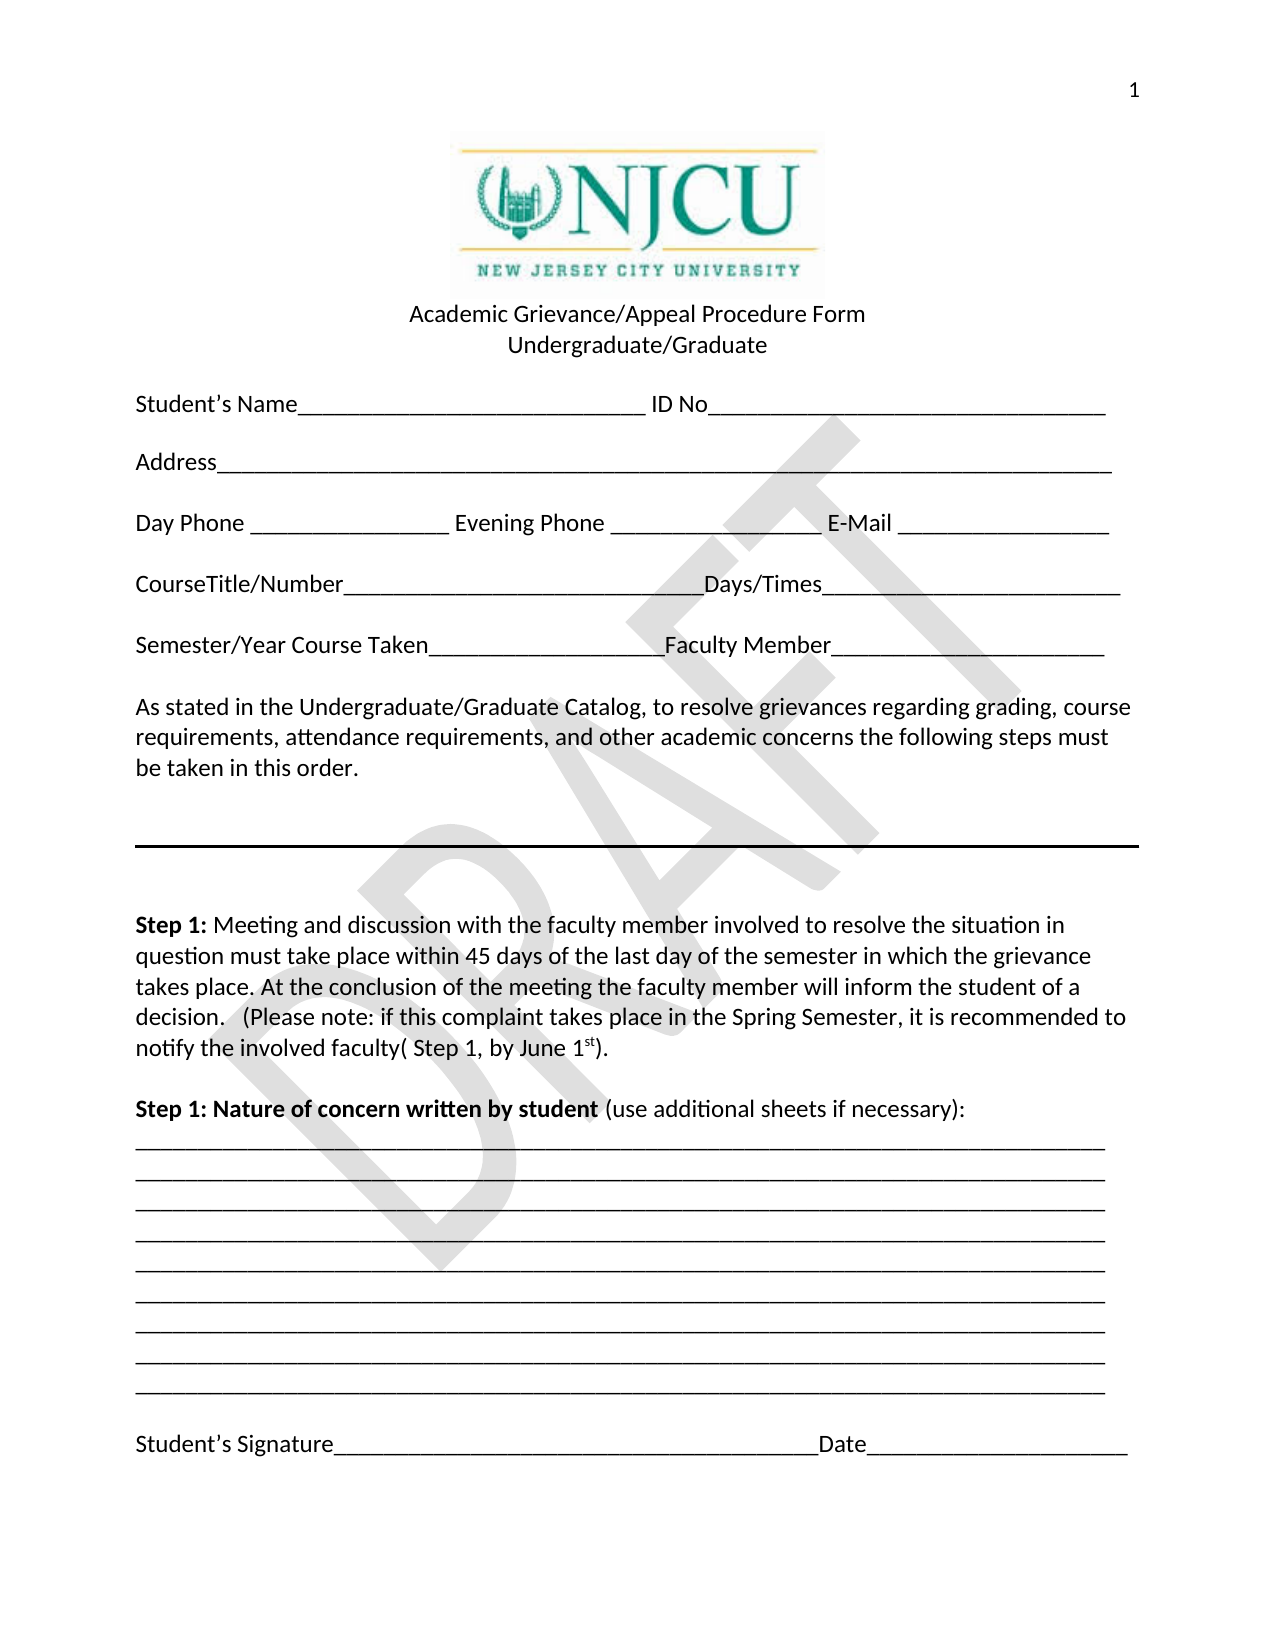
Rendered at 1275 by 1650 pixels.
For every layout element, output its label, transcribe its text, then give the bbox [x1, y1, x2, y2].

text ______________________________________________________________________________ [135, 1245, 1139, 1276]
text ______________________________________________________________________________ [135, 1337, 1139, 1367]
text ______________________________________________________________________________ ______________________________________________________________________________ ______________________________________________________________________________ ______________________________________________________________________________ [135, 1123, 1139, 1245]
text Day Phone ________________ Evening Phone _________________ E-Mail _________________ [135, 508, 1139, 538]
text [135, 1367, 1139, 1398]
text ______________________________________________________________________________ [135, 1306, 1139, 1337]
picture [450, 131, 826, 299]
text CourseTitle/Number_____________________________Days/Times________________________ Semester/Year Course Taken___________________Faculty Member______________________ [135, 538, 1139, 660]
text Step 1: Nature of concern written by student (use additional sheets if necessary): [135, 1093, 1139, 1123]
text Undergraduate/Graduate [135, 329, 1139, 359]
text Academic Grievance/Appeal Procedure Form [135, 298, 1139, 329]
text Address________________________________________________________________________ [135, 447, 1139, 477]
text Step 1: Meeting and discussion with the faculty member involved to resolve the situation in question must take place within 45 days of the last day of the semester in which the grievance takes place. At the conclusion of the meeting the faculty member will inform the student of a decision. (Please note: if this complaint takes place in the Spring Semester, it is recommended to notify the involved faculty( Step 1, by June 1st). [135, 909, 1139, 1062]
text Student’s Signature_______________________________________Date_____________________ [135, 1428, 1139, 1459]
text Student’s Name____________________________ ID No________________________________ [135, 388, 1139, 447]
text ______________________________________________________________________________ [135, 1276, 1139, 1306]
text As stated in the Undergraduate/Graduate Catalog, to resolve grievances regarding grading, course requirements, attendance requirements, and other academic concerns the following steps must be taken in this order. [135, 660, 1139, 782]
